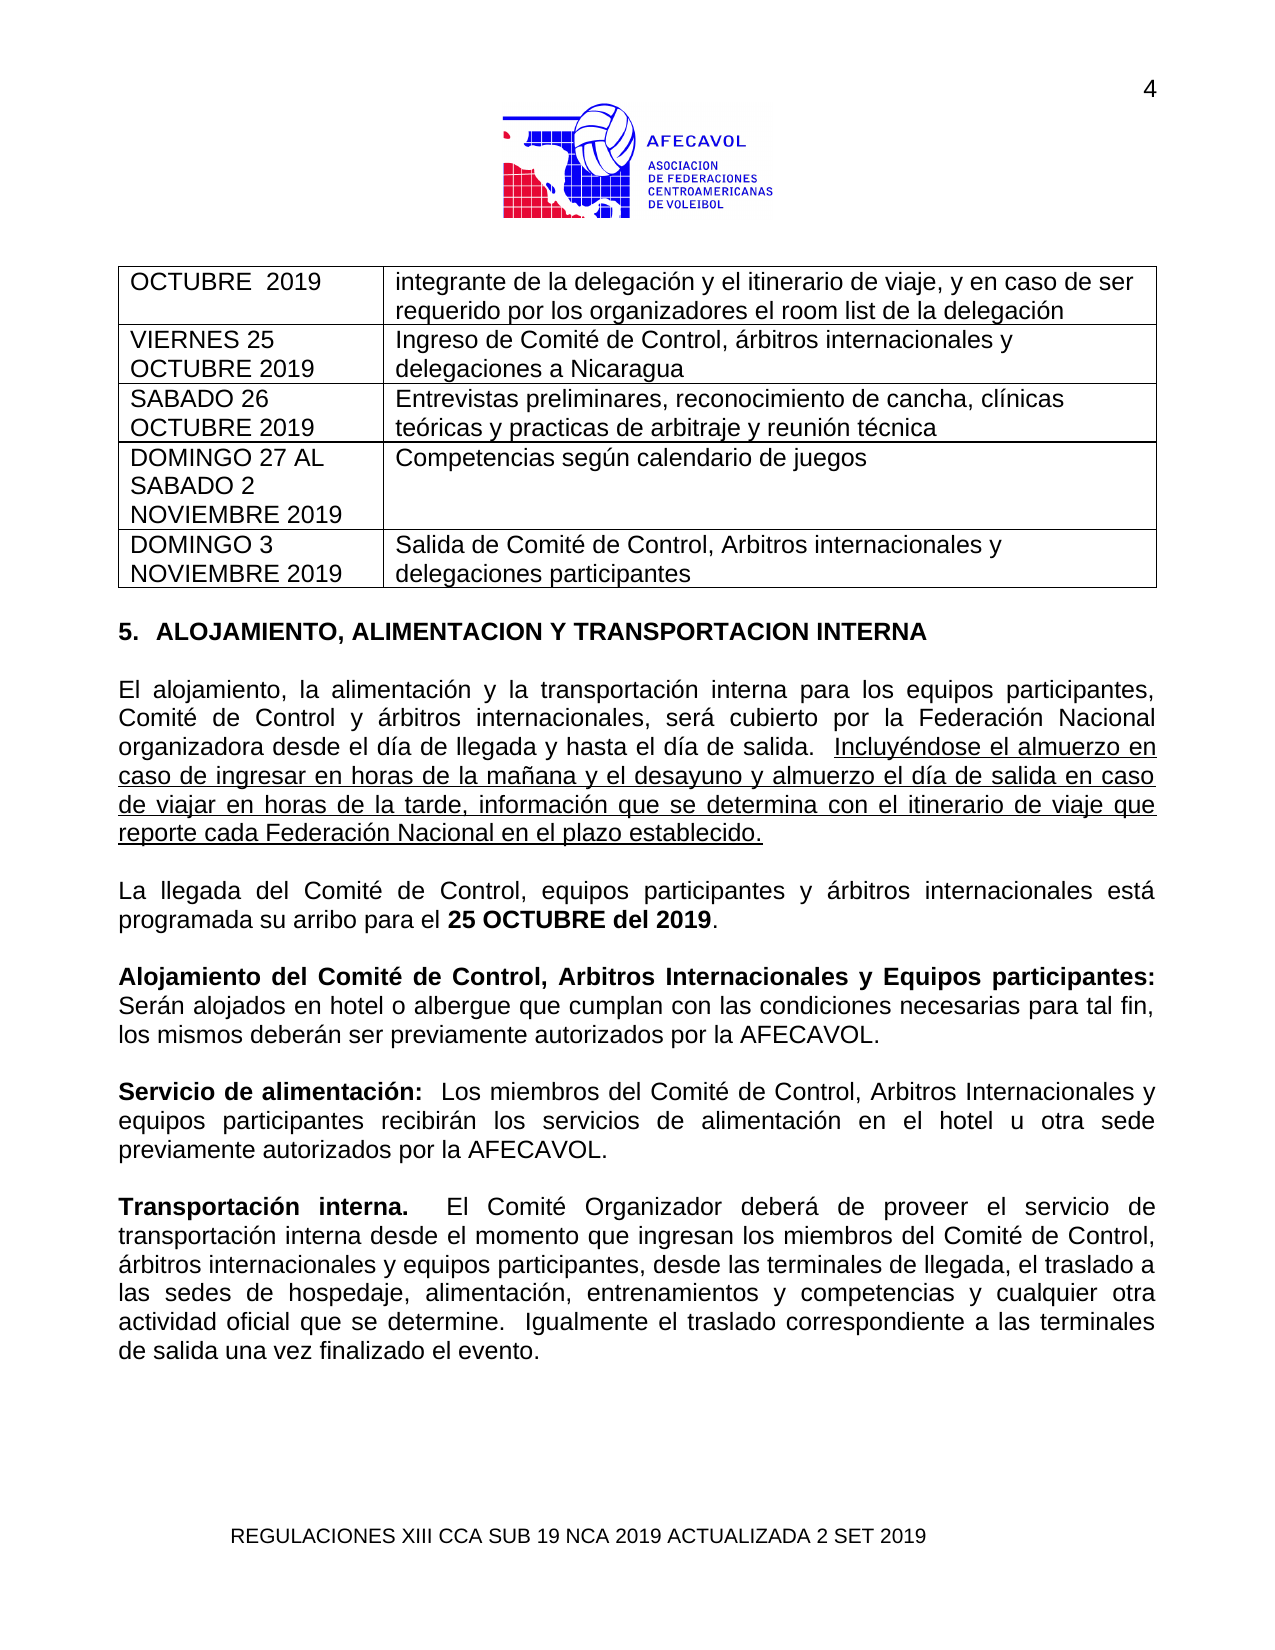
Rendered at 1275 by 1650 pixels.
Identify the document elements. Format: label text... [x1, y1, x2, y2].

table_cell Entrevistas preliminares, reconocimiento de cancha, clínicas teóricas y practicas de arbitraje y reunión técnica [384, 384, 1156, 441]
text El alojamiento, la alimentación y la transportación interna para los equipos participantes, Comité de Control y árbitros internacionales, será cubierto por la Federación Nacional organizadora desde el día de llegada y hasta el día de salida. Incluyéndose el almuerzo en caso de ingresar en horas de la mañana y el desayuno y almuerzo el día de salida en caso de viajar en horas de la tarde, información que se determina con el itinerario de viaje que reporte cada Federación Nacional en el plazo establecido. [118, 674, 1157, 815]
text Servicio de alimentación: Los miembros del Comité de Control, Arbitros Internacionales y equipos participantes recibirán los servicios de alimentación en el hotel u otra sede previamente autorizados por la AFECAVOL. [118, 1077, 1157, 1163]
table_cell Competencias según calendario de juegos [384, 443, 1156, 529]
table_cell Viernes 18 OCTUBRE 2019 [119, 267, 383, 324]
text Alojamiento del Comité de Control, Arbitros Internacionales y Equipos participantes: Serán alojados en hotel o albergue que cumplan con las condiciones necesarias para tal fin, los mismos deberán ser previamente autorizados por la AFECAVOL. [118, 962, 1157, 1048]
text La llegada del Comité de Control, equipos participantes y árbitros internacionales está programada su arribo para el 25 OCTUBRE del 2019. [118, 876, 1157, 933]
picture [501, 102, 774, 220]
table_cell VIERNES 25 OCTUBRE 2019 [119, 325, 383, 383]
text Transportación interna. El Comité Organizador deberá de proveer el servicio de transportación interna desde el momento que ingresan los miembros del Comité de Control, árbitros internacionales y equipos participantes, desde las terminales de llegada, el traslado a las sedes de hospedaje, alimentación, entrenamientos y competencias y cualquier otra actividad oficial que se determine. Igualmente el traslado correspondiente a las terminales de salida una vez finalizado el evento. [118, 1192, 1157, 1364]
table_cell Salida de Comité de Control, Arbitros internacionales y delegaciones participantes [384, 530, 1156, 587]
table_cell DOMINGO 3 NOVIEMBRE 2019 [119, 530, 383, 587]
text El alojamiento, la alimentación y la transportación interna para los equipos participantes, Comité de Control y árbitros internacionales, será cubierto por la Federación Nacional organizadora desde el día de llegada y hasta el día de salida. Incluyéndose el almuerzo en caso de ingresar en horas de la mañana y el desayuno y almuerzo el día de salida en caso de viajar en horas de la tarde, información que se determina con el itinerario de viaje que reporte cada Federación Nacional en el plazo establecido. [118, 816, 1157, 847]
table_cell DOMINGO 27 AL SABADO 2 NOVIEMBRE 2019 [119, 443, 383, 529]
table_cell SABADO 26 OCTUBRE 2019 [119, 384, 383, 441]
list ALOJAMIENTO, ALIMENTACION Y TRANSPORTACION INTERNA [118, 617, 1157, 646]
table_cell Ingreso de Comité de Control, árbitros internacionales y delegaciones a Nicaragua [384, 325, 1156, 383]
